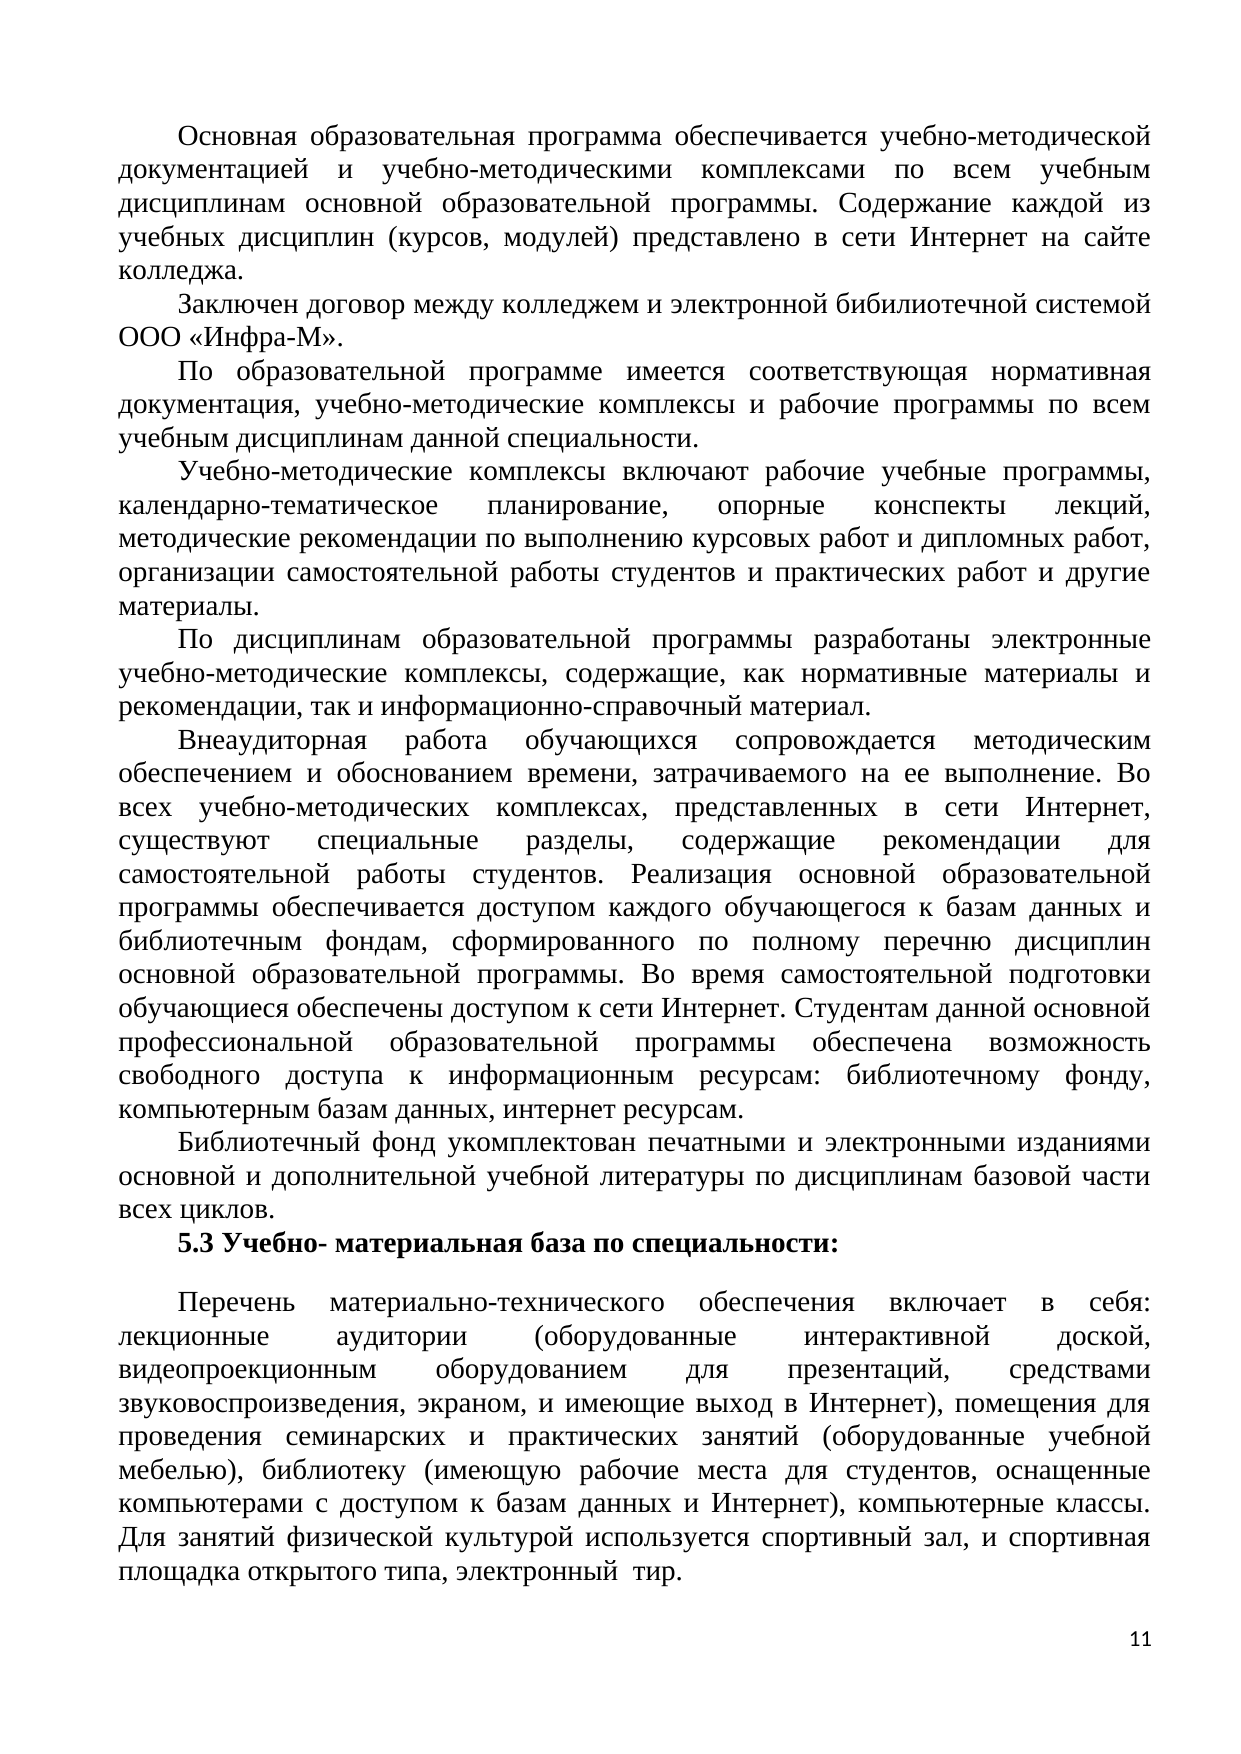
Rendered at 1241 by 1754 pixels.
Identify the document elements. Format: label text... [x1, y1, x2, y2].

text Библиотечный фонд укомплектован печатными и электронными изданиями основной и дополнительной учебной литературы по дисциплинам базовой части всех циклов. [118, 1124, 1152, 1225]
text По дисциплинам образовательной программы разработаны электронные учебно-методические комплексы, содержащие, как нормативные материалы и рекомендации, так и информационно-справочный материал. [118, 621, 1152, 722]
text По образовательной программе имеется соответствующая нормативная документация, учебно-методические комплексы и рабочие программы по всем учебным дисциплинам данной специальности. [118, 353, 1152, 453]
text Перечень материально-технического обеспечения включает в себя: лекционные аудитории (оборудованные интерактивной доской, видеопроекционным оборудованием для презентаций, средствами звуковоспроизведения, экраном, и имеющие выход в Интернет), помещения для проведения семинарских и практических занятий (оборудованные учебной мебелью), библиотеку (имеющую рабочие места для студентов, оснащенные компьютерами с доступом к базам данных и Интернет), компьютерные классы. Для занятий физической культурой используется спортивный зал, и спортивная площадка открытого типа, электронный тир. [118, 1284, 1152, 1586]
text 5.3 Учебно- материальная база по специальности: [118, 1225, 1152, 1258]
text Заключен договор между колледжем и электронной бибилиотечной системой ООО «Инфра-М». [118, 286, 1152, 353]
text Основная образовательная программа обеспечивается учебно-методической документацией и учебно-методическими комплексами по всем учебным дисциплинам основной образовательной программы. Содержание каждой из учебных дисциплин (курсов, модулей) представлено в сети Интернет на сайте колледжа. [118, 118, 1152, 286]
text Учебно-методические комплексы включают рабочие учебные программы, календарно-тематическое планирование, опорные конспекты лекций, методические рекомендации по выполнению курсовых работ и дипломных работ, организации самостоятельной работы студентов и практических работ и другие материалы. [118, 453, 1152, 621]
text Внеаудиторная работа обучающихся сопровождается методическим обеспечением и обоснованием времени, затрачиваемого на ее выполнение. Во всех учебно-методических комплексах, представленных в сети Интернет, существуют специальные разделы, содержащие рекомендации для самостоятельной работы студентов. Реализация основной образовательной программы обеспечивается доступом каждого обучающегося к базам данных и библиотечным фондам, сформированного по полному перечню дисциплин основной образовательной программы. Во время самостоятельной подготовки обучающиеся обеспечены доступом к сети Интернет. Студентам данной основной профессиональной образовательной программы обеспечена возможность свободного доступа к информационным ресурсам: библиотечному фонду, компьютерным базам данных, интернет ресурсам. [118, 722, 1152, 1124]
